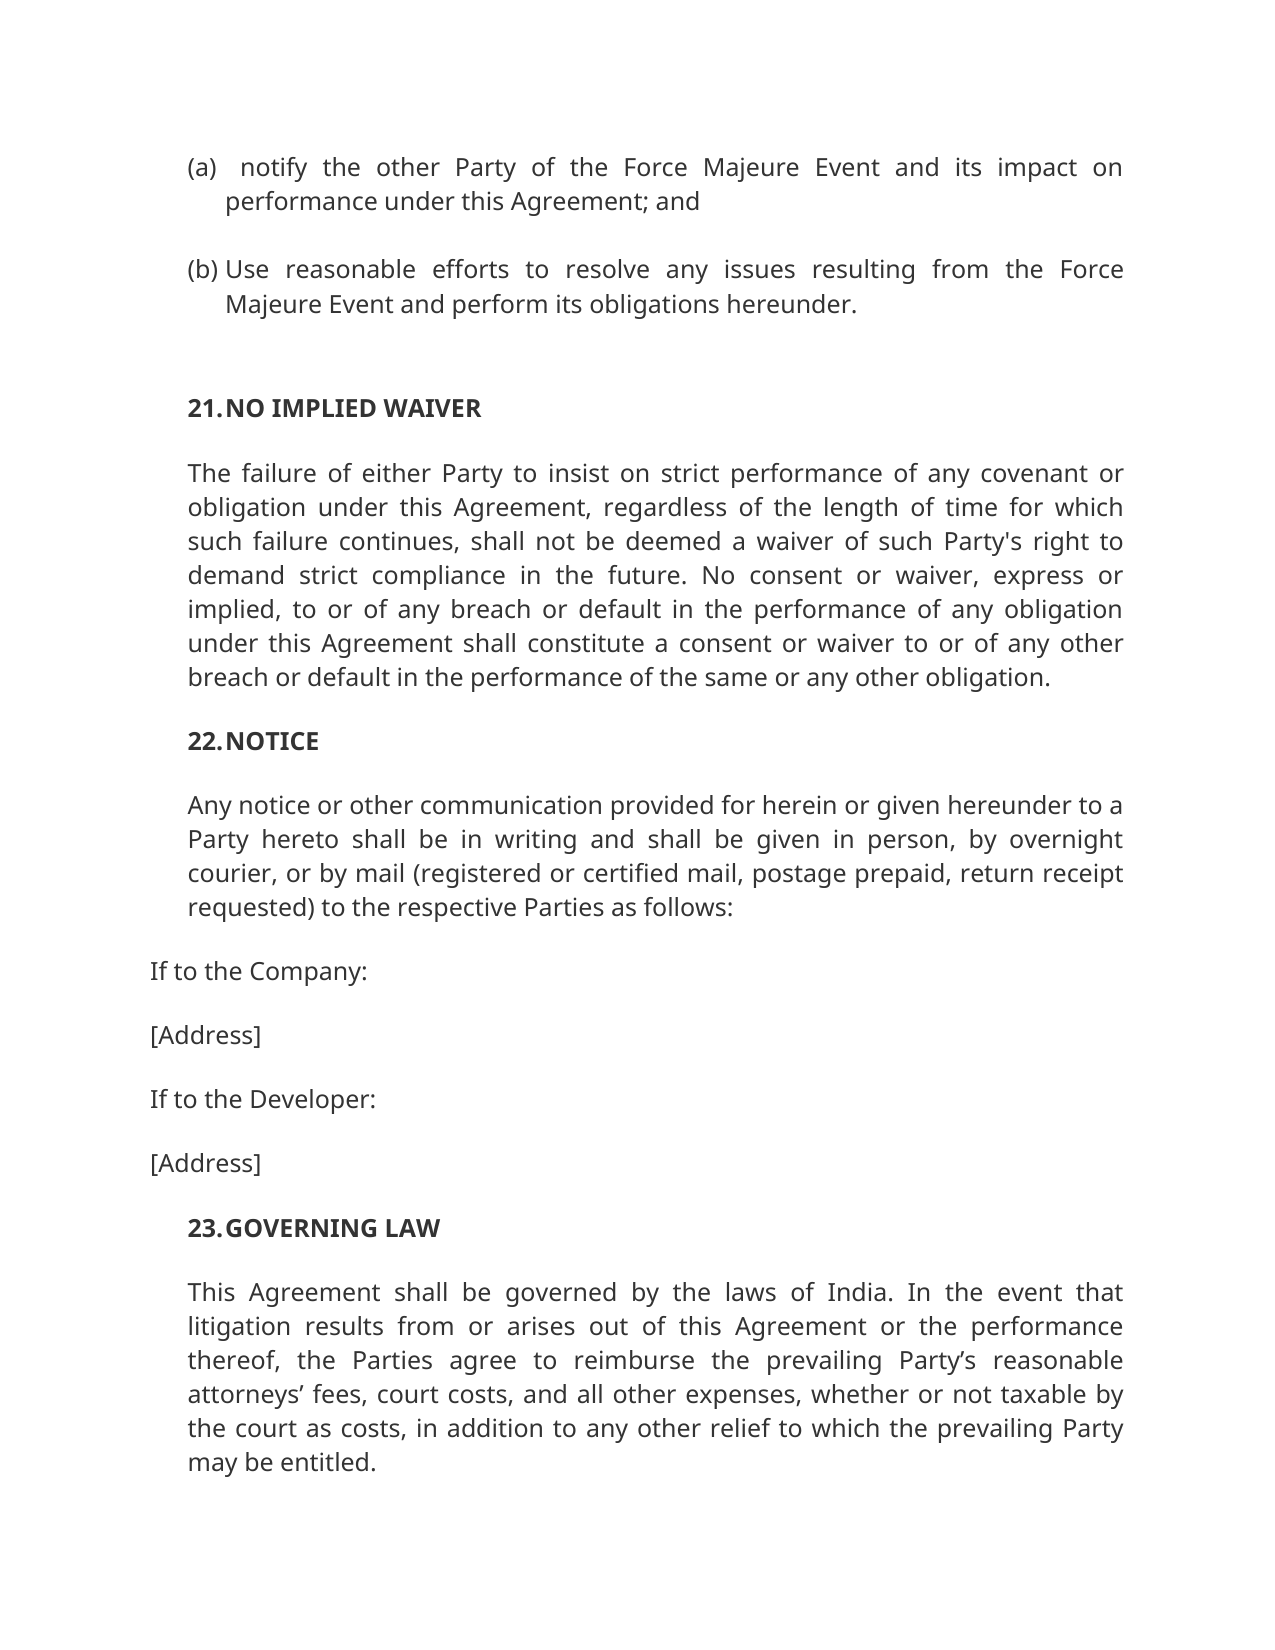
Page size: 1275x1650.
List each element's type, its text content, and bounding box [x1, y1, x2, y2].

text This Agreement shall be governed by the laws of India. In the event that litigation results from or arises out of this Agreement or the performance thereof, the Parties agree to reimburse the prevailing Party’s reasonable attorneys’ fees, court costs, and all other expenses, whether or not taxable by the court as costs, in addition to any other relief to which the prevailing Party may be entitled. [187, 1274, 1125, 1479]
text If to the Company: [150, 954, 1125, 988]
text [Address] [150, 1146, 1125, 1180]
text Any notice or other communication provided for herein or given hereunder to a Party hereto shall be in writing and shall be given in person, by overnight courier, or by mail (registered or certified mail, postage prepaid, return receipt requested) to the respective Parties as follows: [187, 788, 1125, 924]
list GOVERNING LAW [187, 1210, 1125, 1244]
list NOTICE [187, 724, 1125, 758]
text If to the Developer: [150, 1082, 1125, 1116]
text The failure of either Party to insist on strict performance of any covenant or obligation under this Agreement, regardless of the length of time for which such failure continues, shall not be deemed a waiver of such Party's right to demand strict compliance in the future. No consent or waiver, express or implied, to or of any breach or default in the performance of any obligation under this Agreement shall constitute a consent or waiver to or of any other breach or default in the performance of the same or any other obligation. [187, 455, 1125, 694]
list Use reasonable efforts to resolve any issues resulting from the Force Majeure Event and perform its obligations hereunder. [187, 252, 1125, 320]
text [Address] [150, 1018, 1125, 1052]
list NO IMPLIED WAIVER [187, 391, 1125, 425]
list notify the other Party of the Force Majeure Event and its impact on performance under this Agreement; and [187, 150, 1125, 218]
